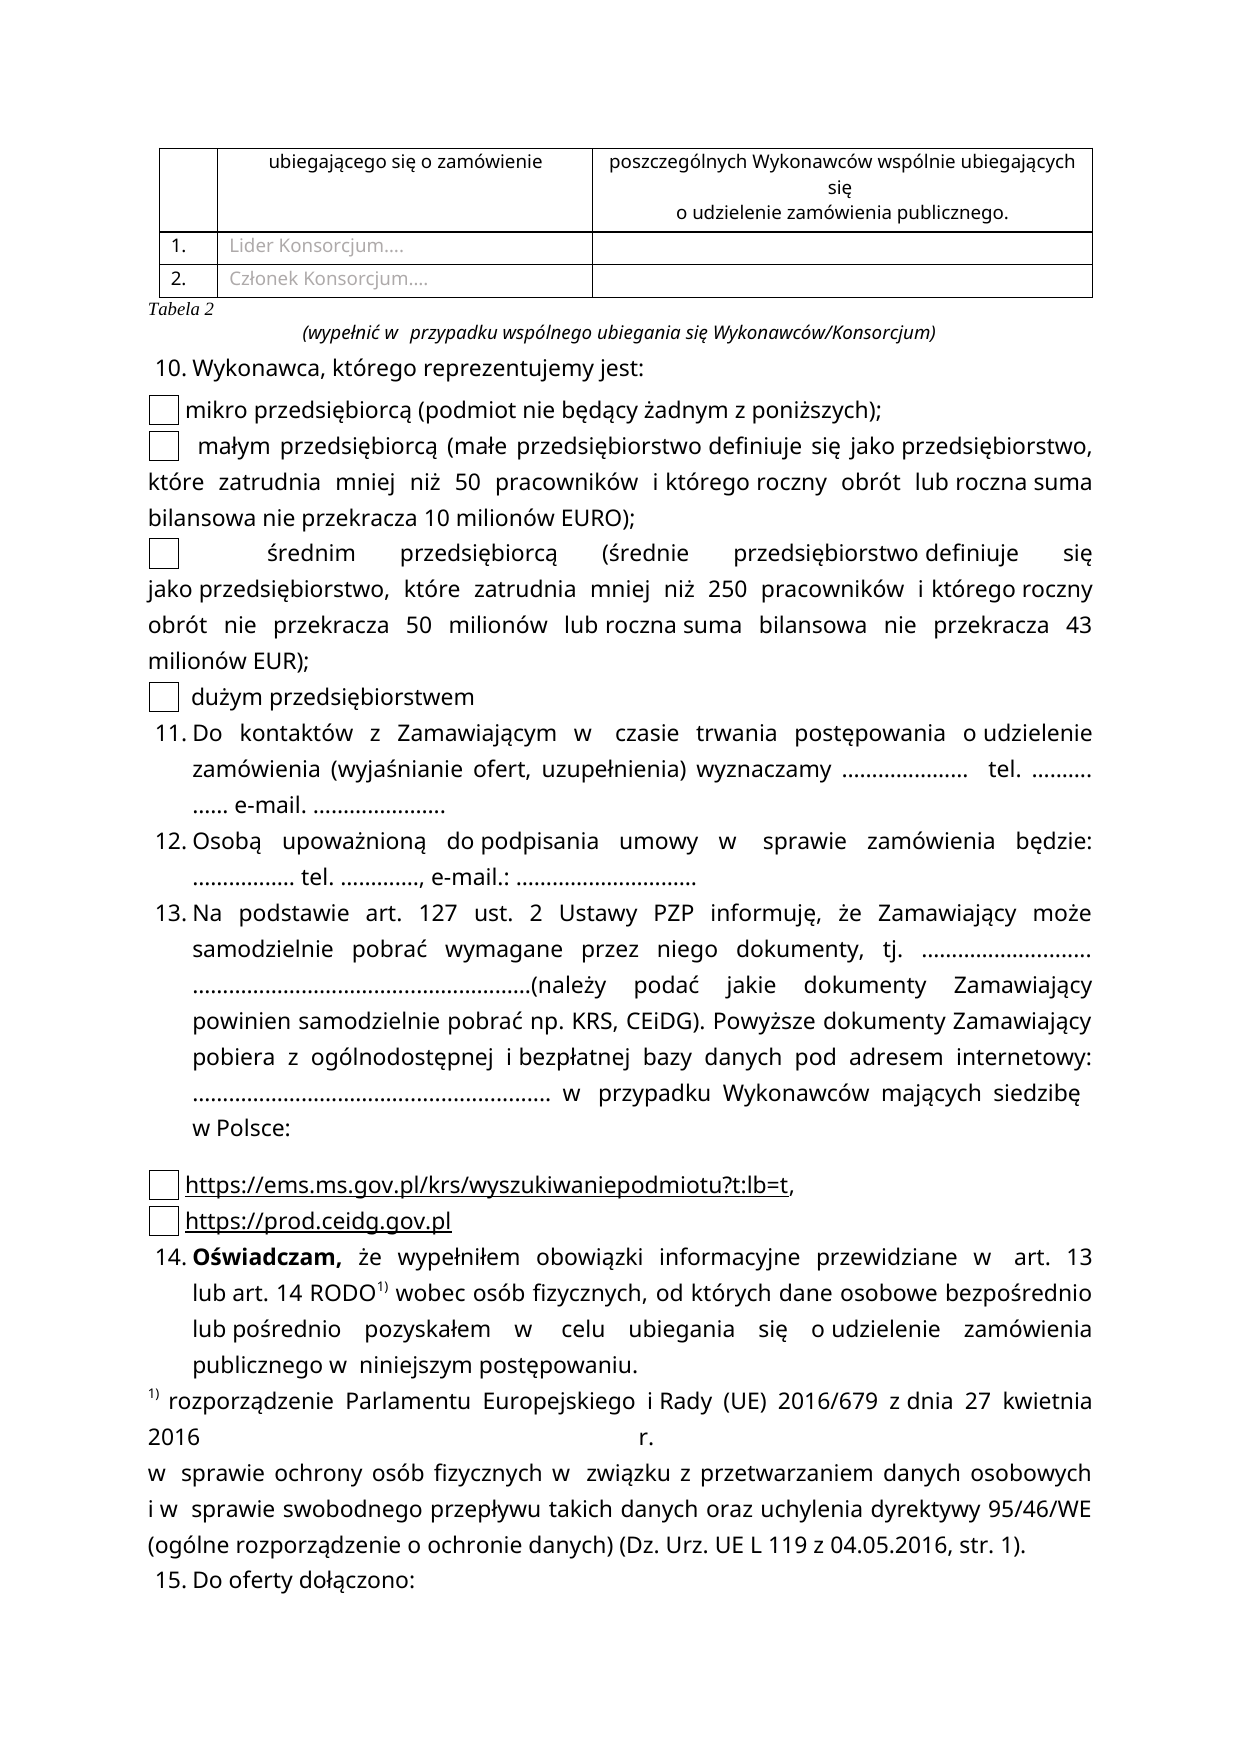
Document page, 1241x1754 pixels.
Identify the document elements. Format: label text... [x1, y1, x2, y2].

table_cell [160, 265, 217, 297]
table_cell [593, 233, 1092, 264]
text 2 [148, 298, 1093, 320]
table_header [160, 149, 217, 231]
table_cell [160, 233, 217, 264]
table_header [593, 149, 1092, 231]
table_cell [218, 233, 592, 264]
table_header [218, 149, 592, 231]
table_cell [593, 265, 1092, 297]
table_cell [218, 265, 592, 297]
